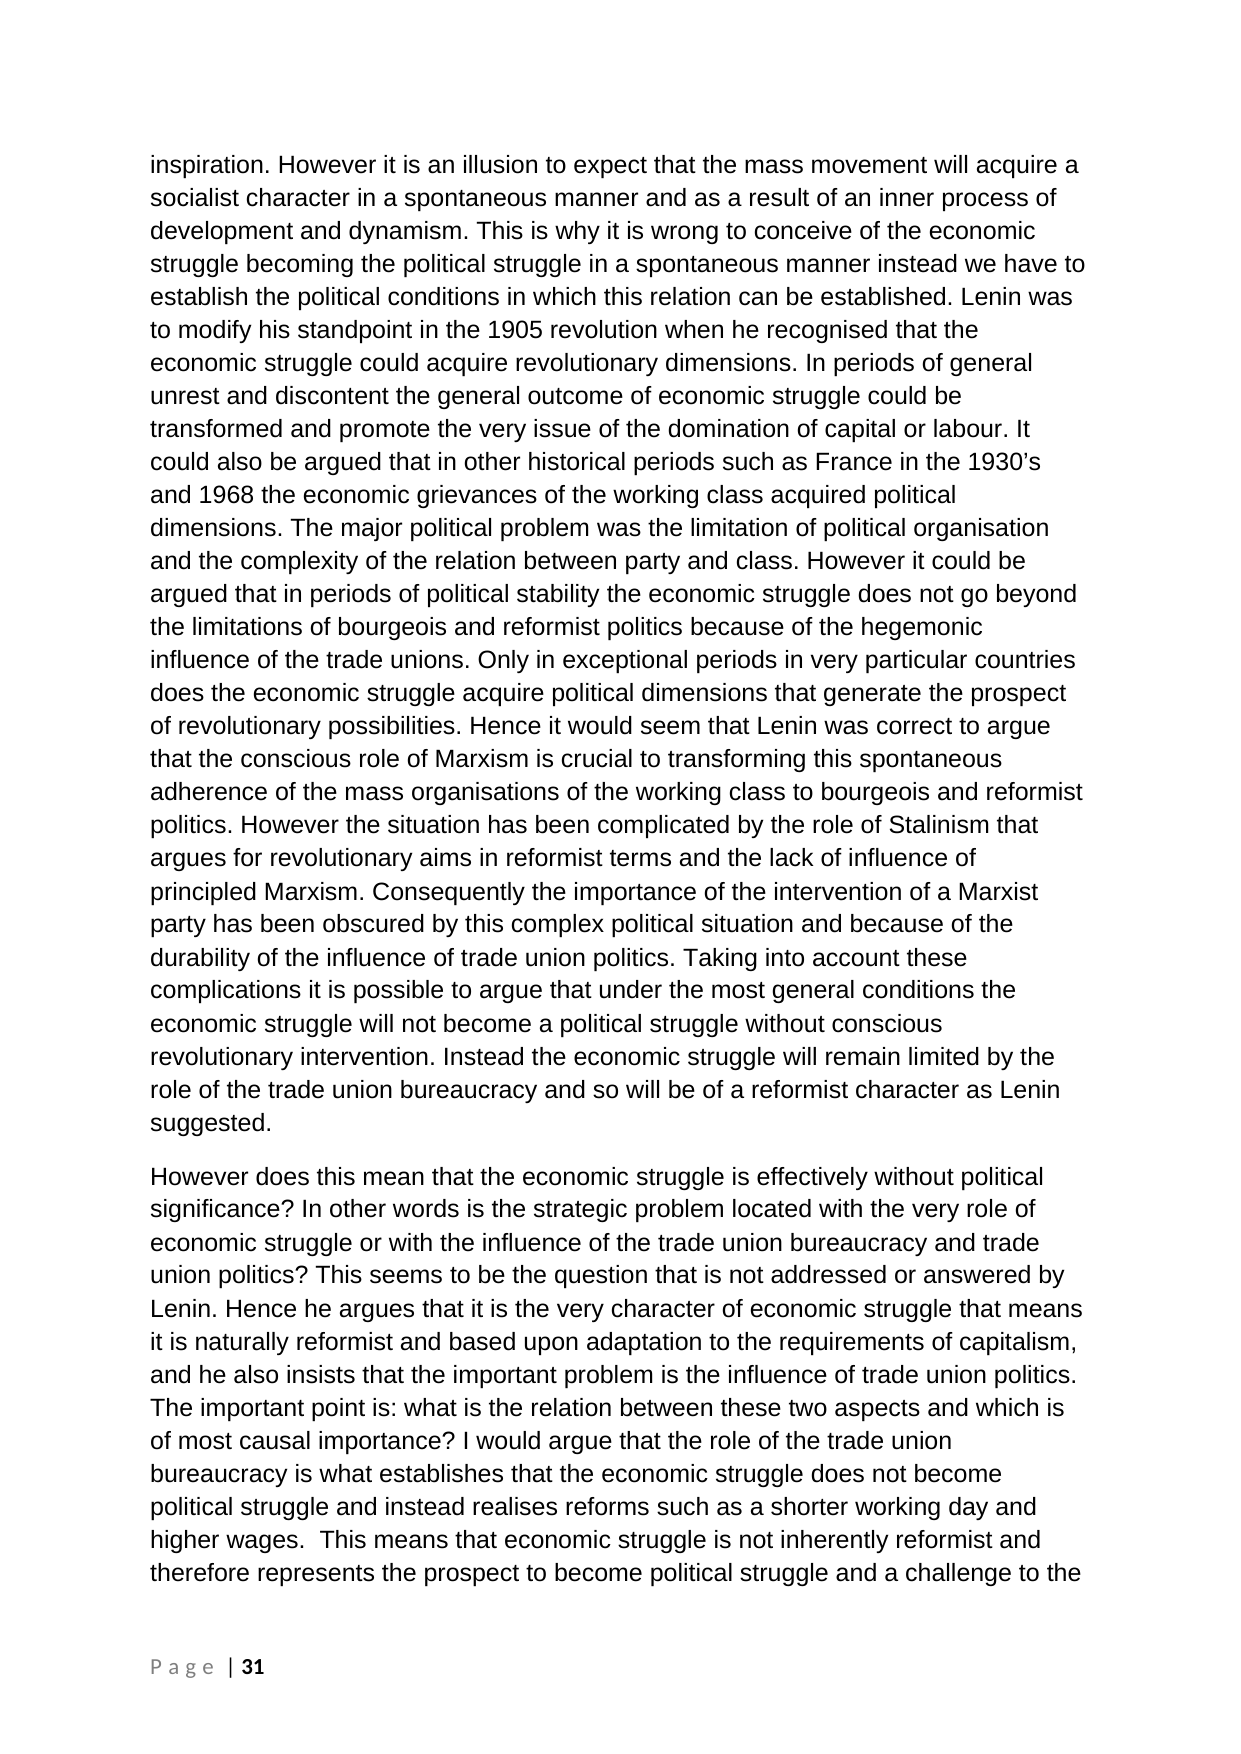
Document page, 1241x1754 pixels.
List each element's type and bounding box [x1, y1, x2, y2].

text [150, 150, 1090, 1136]
text [150, 1161, 1090, 1586]
